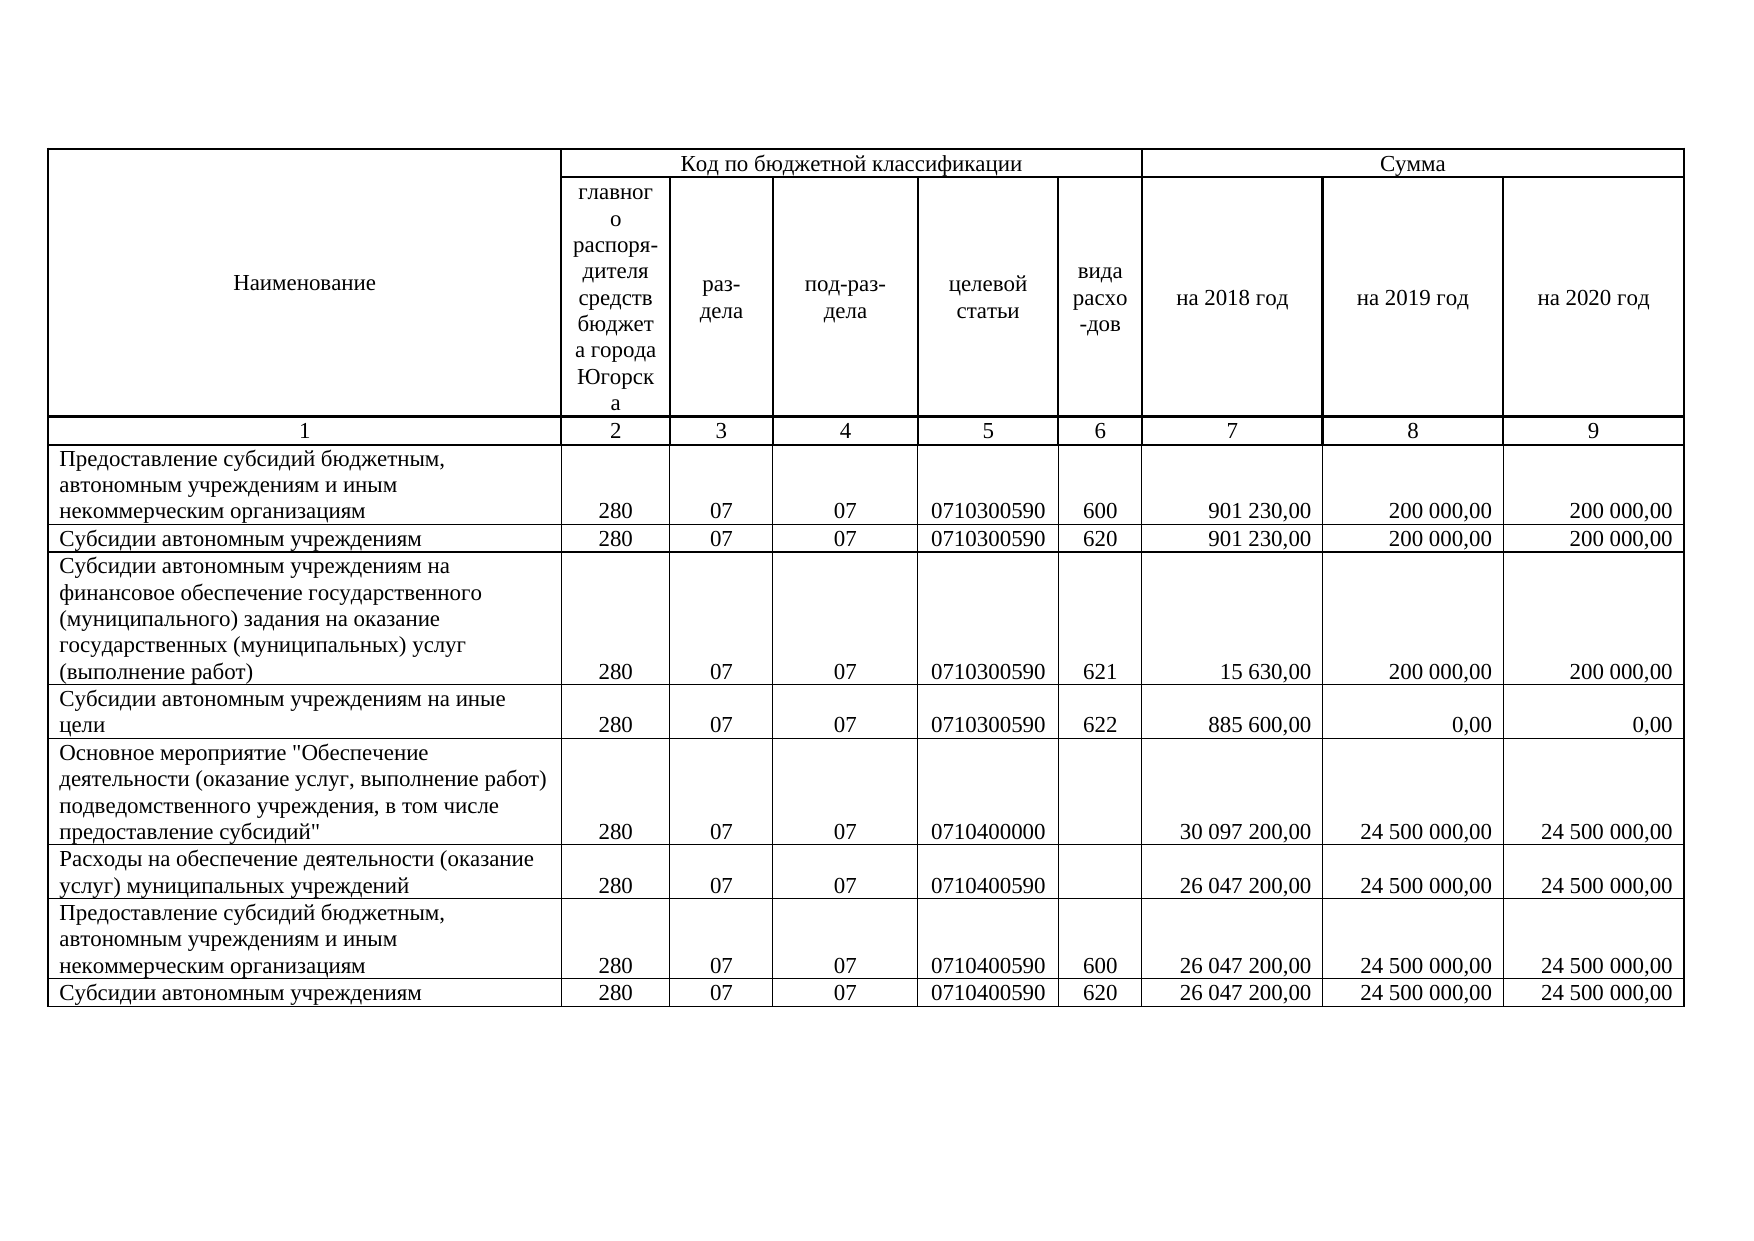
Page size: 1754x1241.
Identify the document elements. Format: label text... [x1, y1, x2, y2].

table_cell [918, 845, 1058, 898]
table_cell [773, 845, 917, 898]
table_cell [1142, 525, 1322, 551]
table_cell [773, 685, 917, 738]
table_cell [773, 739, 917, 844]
table_cell 8 [1324, 418, 1502, 444]
table_cell 4 [774, 418, 917, 444]
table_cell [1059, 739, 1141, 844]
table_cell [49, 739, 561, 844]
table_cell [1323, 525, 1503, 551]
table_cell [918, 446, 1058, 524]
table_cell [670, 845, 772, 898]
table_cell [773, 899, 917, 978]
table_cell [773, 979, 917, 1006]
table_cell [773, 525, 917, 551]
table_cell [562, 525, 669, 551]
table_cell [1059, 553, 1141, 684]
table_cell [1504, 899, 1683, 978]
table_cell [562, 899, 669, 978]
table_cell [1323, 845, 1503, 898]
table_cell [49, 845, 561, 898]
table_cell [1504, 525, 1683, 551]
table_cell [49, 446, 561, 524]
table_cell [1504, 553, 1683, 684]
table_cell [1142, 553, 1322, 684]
table_cell 1 [49, 418, 560, 444]
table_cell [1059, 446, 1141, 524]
table_header Наименование [49, 150, 560, 415]
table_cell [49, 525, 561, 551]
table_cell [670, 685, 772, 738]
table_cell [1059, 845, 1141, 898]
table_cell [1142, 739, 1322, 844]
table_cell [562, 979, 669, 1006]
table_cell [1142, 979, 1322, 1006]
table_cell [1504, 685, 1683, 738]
table_cell 3 [671, 418, 772, 444]
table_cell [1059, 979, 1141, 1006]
table_cell на 2018 год [1143, 178, 1321, 415]
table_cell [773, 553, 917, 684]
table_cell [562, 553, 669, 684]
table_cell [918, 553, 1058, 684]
table_cell 9 [1504, 418, 1683, 444]
table_cell 5 [919, 418, 1057, 444]
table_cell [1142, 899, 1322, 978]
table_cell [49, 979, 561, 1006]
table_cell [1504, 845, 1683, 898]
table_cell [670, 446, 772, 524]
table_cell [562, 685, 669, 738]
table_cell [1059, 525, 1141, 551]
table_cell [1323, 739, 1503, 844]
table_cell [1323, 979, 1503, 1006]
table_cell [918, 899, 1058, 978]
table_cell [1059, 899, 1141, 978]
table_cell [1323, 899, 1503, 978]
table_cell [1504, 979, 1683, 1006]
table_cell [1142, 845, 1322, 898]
table_cell главного распоря-дителя средств бюджета города Югорска [562, 178, 669, 415]
table_cell на 2019 год [1324, 178, 1502, 415]
table_cell 2 [562, 418, 669, 444]
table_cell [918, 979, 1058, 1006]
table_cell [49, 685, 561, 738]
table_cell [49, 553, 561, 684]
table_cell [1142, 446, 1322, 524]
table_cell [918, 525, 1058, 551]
table_cell вида расхо-дов [1059, 178, 1141, 415]
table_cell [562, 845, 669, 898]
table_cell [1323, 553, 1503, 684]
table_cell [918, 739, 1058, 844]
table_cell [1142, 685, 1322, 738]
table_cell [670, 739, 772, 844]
table_cell раз-дела [671, 178, 772, 415]
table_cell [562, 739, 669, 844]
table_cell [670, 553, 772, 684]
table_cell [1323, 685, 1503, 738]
table_cell под-раз-дела [774, 178, 917, 415]
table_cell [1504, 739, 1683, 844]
table_header Сумма [1143, 150, 1683, 176]
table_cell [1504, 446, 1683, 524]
table_cell на 2020 год [1504, 178, 1683, 415]
table_cell целевой статьи [919, 178, 1057, 415]
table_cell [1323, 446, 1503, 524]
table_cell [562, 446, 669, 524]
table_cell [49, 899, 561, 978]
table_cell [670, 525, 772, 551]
table_cell 7 [1143, 418, 1321, 444]
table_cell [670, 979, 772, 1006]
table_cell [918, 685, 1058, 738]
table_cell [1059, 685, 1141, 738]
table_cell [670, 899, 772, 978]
table_header Код по бюджетной классификации [562, 150, 1141, 176]
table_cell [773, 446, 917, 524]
table_cell 6 [1059, 418, 1141, 444]
